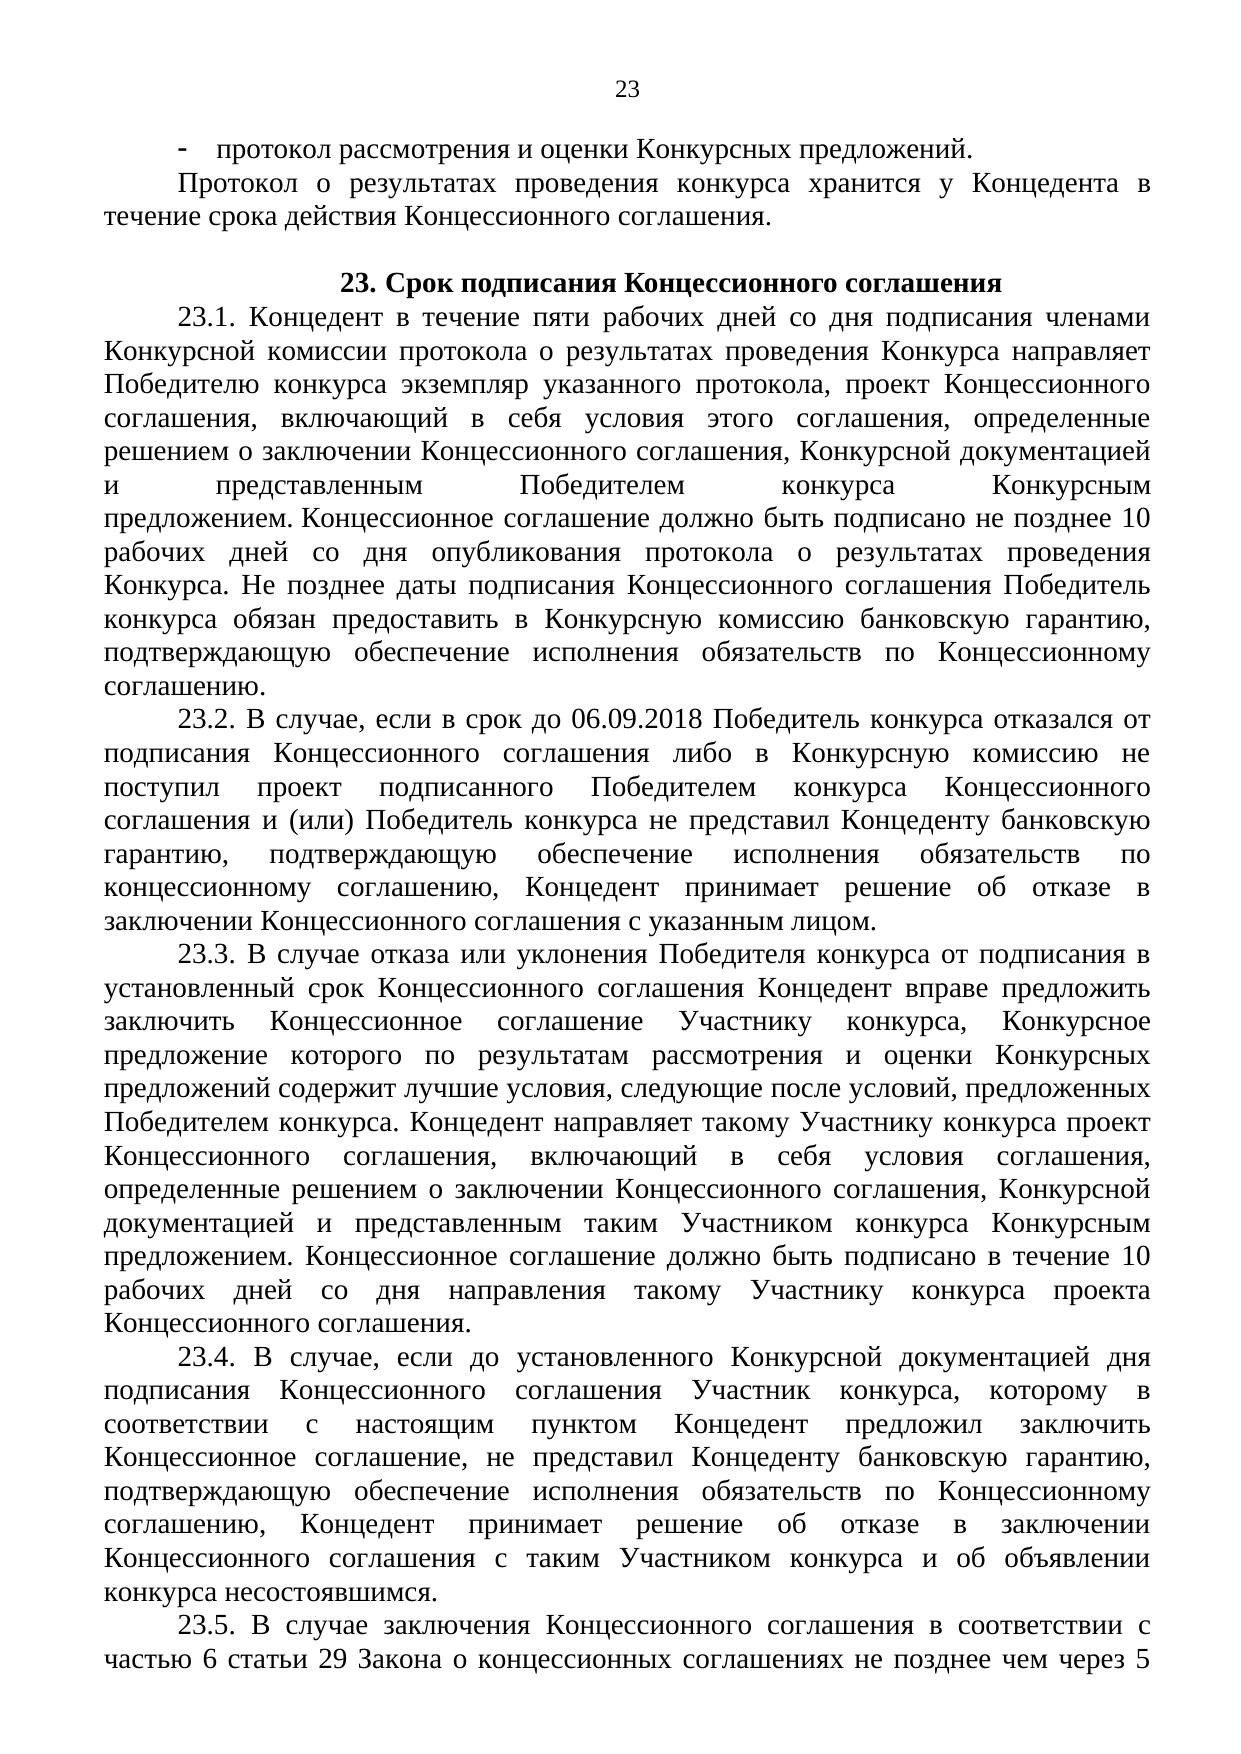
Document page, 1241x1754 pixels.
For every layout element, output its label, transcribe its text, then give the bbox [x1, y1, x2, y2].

list Концедент в течение пяти рабочих дней со дня подписания членами Конкурсной комиссии протокола о результатах проведения Конкурса направляет Победителю конкурса экземпляр указанного протокола, проект Концессионного соглашения, включающий в себя условия этого соглашения, определенные решением о заключении Концессионного соглашения, Конкурсной документацией и представленным Победителем конкурса Конкурсным предложением. Концессионное соглашение должно быть подписано не позднее 10 рабочих дней со дня опубликования протокола о результатах проведения Конкурса. Не позднее даты подписания Концессионного соглашения Победитель конкурса обязан предоставить в Конкурсную комиссию банковскую гарантию, подтверждающую обеспечение исполнения обязательств по Концессионному соглашению. [103, 299, 1152, 702]
text Протокол о результатах проведения конкурса хранится у Концедента в течение срока действия Концессионного соглашения. [103, 165, 1152, 232]
subtitle Срок подписания Концессионного соглашения [191, 266, 1152, 299]
list В случае, если до установленного Конкурсной документацией дня подписания Концессионного соглашения Участник конкурса, которому в соответствии с настоящим пунктом Концедент предложил заключить Концессионное соглашение, не представил Концеденту банковскую гарантию, подтверждающую обеспечение исполнения обязательств по Концессионному соглашению, Концедент принимает решение об отказе в заключении Концессионного соглашения с таким Участником конкурса и об объявлении конкурса несостоявшимся. [103, 1339, 1152, 1607]
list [103, 1607, 1152, 1674]
list В случае отказа или уклонения Победителя конкурса от подписания в установленный срок Концессионного соглашения Концедент вправе предложить заключить Концессионное соглашение Участнику конкурса, Конкурсное предложение которого по результатам рассмотрения и оценки Конкурсных предложений содержит лучшие условия, следующие после условий, предложенных Победителем конкурса. Концедент направляет такому Участнику конкурса проект Концессионного соглашения, включающий в себя условия соглашения, определенные решением о заключении Концессионного соглашения, Конкурсной документацией и представленным таким Участником конкурса Конкурсным предложением. Концессионное соглашение должно быть подписано в течение 10 рабочих дней со дня направления такому Участнику конкурса проекта Концессионного соглашения. [103, 936, 1152, 1339]
list протокол рассмотрения и оценки Конкурсных предложений. [103, 131, 1152, 165]
list В случае, если в срок до 06.09.2018 Победитель конкурса отказался от подписания Концессионного соглашения либо в Конкурсную комиссию не поступил проект подписанного Победителем конкурса Концессионного соглашения и (или) Победитель конкурса не представил Концеденту банковскую гарантию, подтверждающую обеспечение исполнения обязательств по концессионному соглашению, Концедент принимает решение об отказе в заключении Концессионного соглашения с указанным лицом. [103, 702, 1152, 936]
